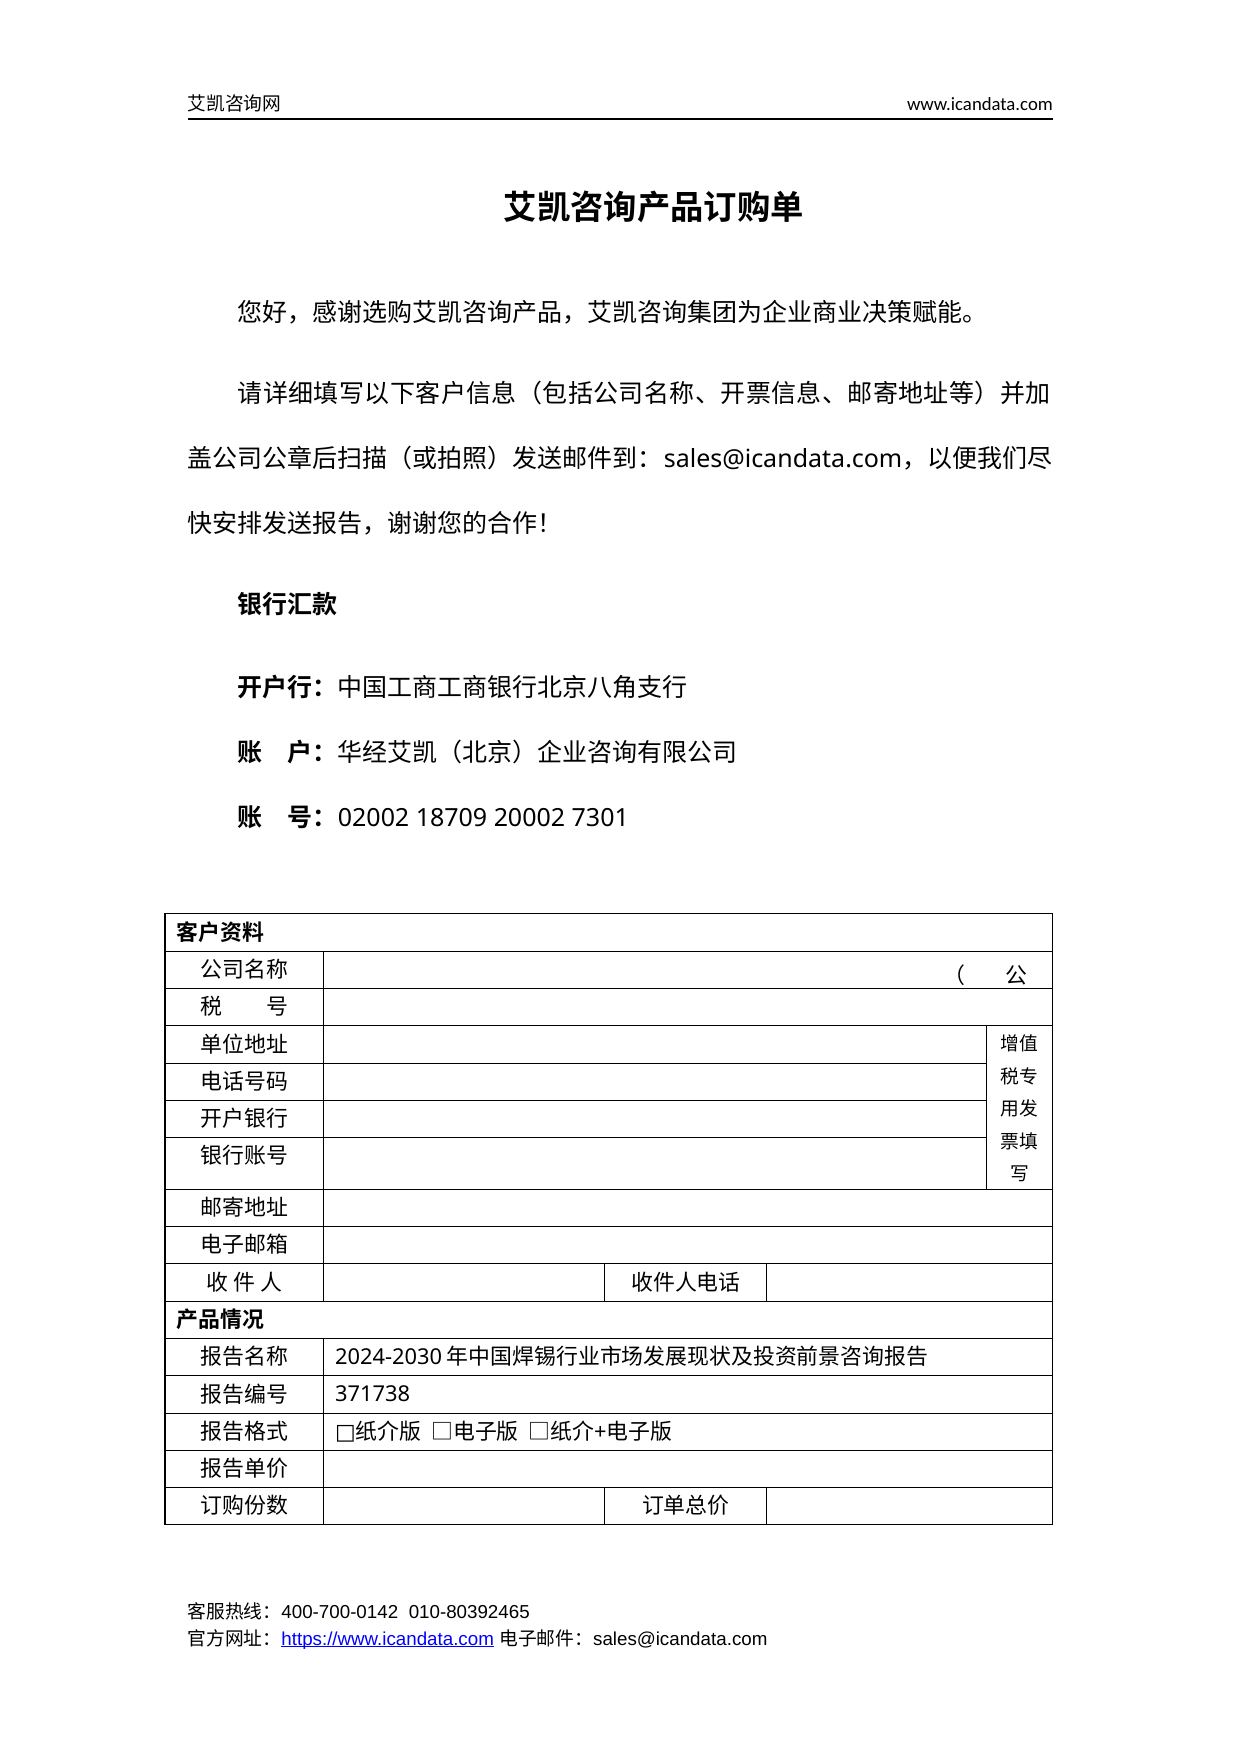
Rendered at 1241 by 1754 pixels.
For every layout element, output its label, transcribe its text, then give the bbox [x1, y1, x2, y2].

table_cell 订单总价 [605, 1488, 766, 1524]
table_cell [324, 1190, 1052, 1226]
table_cell [324, 952, 1052, 988]
text 请详细填写以下客户信息（包括公司名称、开票信息、邮寄地址等）并加盖公司公章后扫描（或拍照）发送邮件到：sales@icandata.com，以便我们尽快安排发送报告，谢谢您的合作！ [187, 359, 1053, 554]
table_cell 邮寄地址 [166, 1190, 323, 1226]
table_cell 2024-2030年中国焊锡行业市场发展现状及投资前景咨询报告 [324, 1339, 1052, 1375]
table_cell [324, 1451, 1052, 1487]
text 开户行：中国工商工商银行北京八角支行 [187, 653, 1053, 718]
table_cell 收件人电话 [605, 1264, 766, 1301]
table_header 客户资料 [166, 914, 1052, 951]
table_cell 银行账号 [166, 1138, 323, 1189]
table_cell 报告编号 [166, 1376, 323, 1412]
table_cell 电话号码 [166, 1064, 323, 1100]
table_cell [324, 989, 1052, 1025]
table_cell 报告单价 [166, 1451, 323, 1487]
table_cell 税 号 [166, 989, 323, 1025]
table_cell 报告格式 [166, 1414, 323, 1450]
table_cell [324, 1227, 1052, 1263]
table_cell 产品情况 [166, 1302, 1052, 1338]
table_cell [324, 1101, 986, 1137]
table_cell 公司名称 [166, 952, 323, 988]
table_cell 开户银行 [166, 1101, 323, 1137]
text 银行汇款 [187, 570, 1053, 635]
text 艾凯咨询产品订购单 [187, 172, 1053, 237]
table_cell 增值税专用发票填写 [987, 1026, 1052, 1189]
text 账 号：02002 18709 20002 7301 [187, 783, 1053, 848]
table_cell 订购份数 [166, 1488, 323, 1524]
table_cell [767, 1264, 1052, 1301]
table_cell [324, 1138, 986, 1189]
table_cell 371738 [324, 1376, 1052, 1412]
table_cell 单位地址 [166, 1026, 323, 1062]
table_cell □纸介版 □电子版 □纸介+电子版 [324, 1414, 1052, 1450]
table_cell [324, 1026, 986, 1062]
text 您好，感谢选购艾凯咨询产品，艾凯咨询集团为企业商业决策赋能。 [187, 278, 1053, 343]
text 账 户：华经艾凯（北京）企业咨询有限公司 [187, 718, 1053, 783]
table_cell [324, 1264, 604, 1301]
table_cell 报告名称 [166, 1339, 323, 1375]
table_cell [324, 1064, 986, 1100]
table_cell [324, 1488, 604, 1524]
table_cell 电子邮箱 [166, 1227, 323, 1263]
table_cell [767, 1488, 1052, 1524]
table_cell 收 件 人 [166, 1264, 323, 1301]
